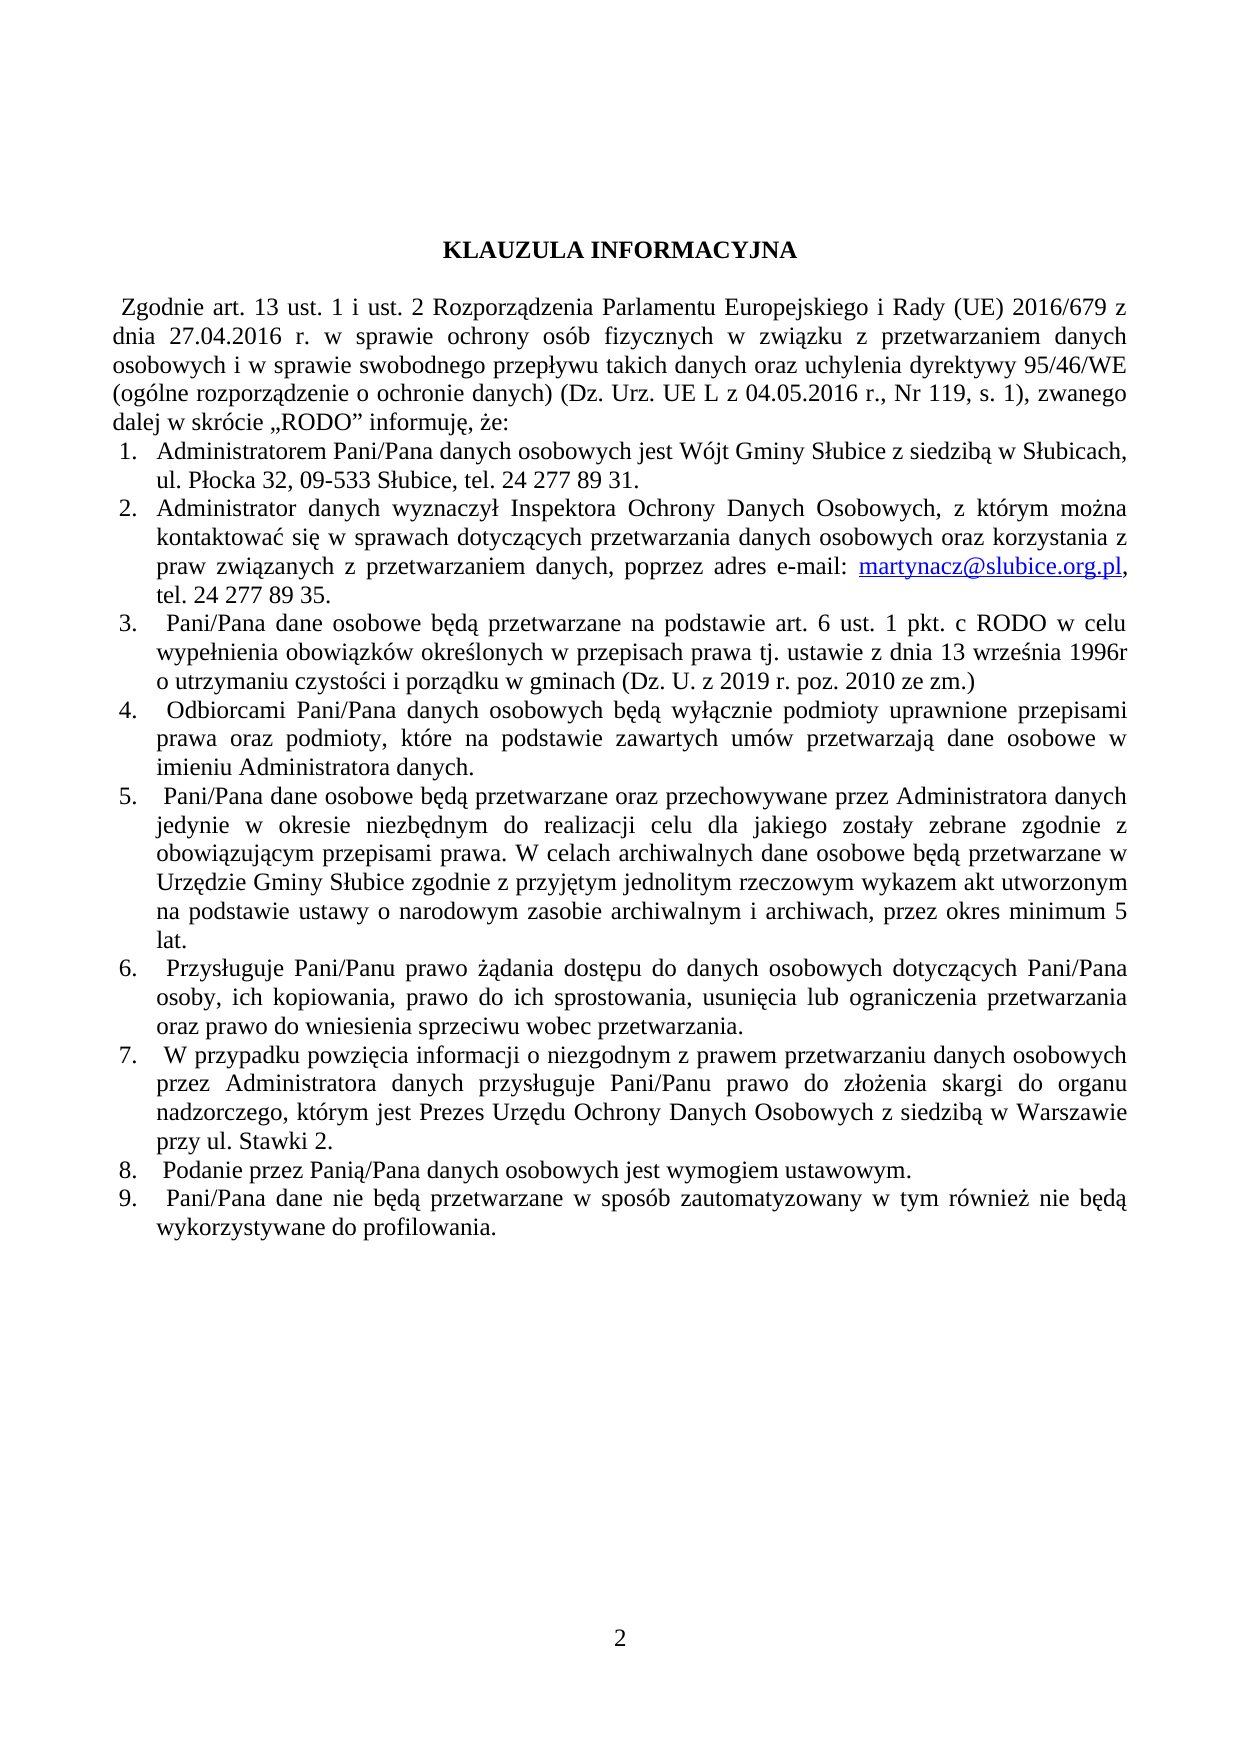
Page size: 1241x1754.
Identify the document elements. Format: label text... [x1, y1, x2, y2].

list Pani/Pana dane nie będą przetwarzane w sposób zautomatyzowany w tym również nie będą wykorzystywane do profilowania. [118, 1183, 1128, 1241]
list Podanie przez Panią/Pana danych osobowych jest wymogiem ustawowym. [118, 1155, 1128, 1183]
list Pani/Pana dane osobowe będą przetwarzane na podstawie art. 6 ust. 1 pkt. c RODO w celu wypełnienia obowiązków określonych w przepisach prawa tj. ustawie z dnia 13 września 1996r o utrzymaniu czystości i porządku w gminach (Dz. U. z 2019 r. poz. 2010 ze zm.) [118, 608, 1128, 695]
text KLAUZULA INFORMACYJNA [112, 235, 1128, 263]
list Pani/Pana dane osobowe będą przetwarzane oraz przechowywane przez Administratora danych jedynie w okresie niezbędnym do realizacji celu dla jakiego zostały zebrane zgodnie z obowiązującym przepisami prawa. W celach archiwalnych dane osobowe będą przetwarzane w Urzędzie Gminy Słubice zgodnie z przyjętym jednolitym rzeczowym wykazem akt utworzonym na podstawie ustawy o narodowym zasobie archiwalnym i archiwach, przez okres minimum 5 lat. [118, 781, 1128, 953]
list W przypadku powzięcia informacji o niezgodnym z prawem przetwarzaniu danych osobowych przez Administratora danych przysługuje Pani/Panu prawo do złożenia skargi do organu nadzorczego, którym jest Prezes Urzędu Ochrony Danych Osobowych z siedzibą w Warszawie przy ul. Stawki 2. [118, 1040, 1128, 1155]
text Zgodnie art. 13 ust. 1 i ust. 2 Rozporządzenia Parlamentu Europejskiego i Rady (UE) 2016/679 z dnia 27.04.2016 r. w sprawie ochrony osób fizycznych w związku z przetwarzaniem danych osobowych i w sprawie swobodnego przepływu takich danych oraz uchylenia dyrektywy 95/46/WE (ogólne rozporządzenie o ochronie danych) (Dz. Urz. UE L z 04.05.2016 r., Nr 119, s. 1), zwanego dalej w skrócie „RODO” informuję, że: [112, 292, 1128, 436]
list Administratorem Pani/Pana danych osobowych jest Wójt Gminy Słubice z siedzibą w Słubicach, ul. Płocka 32, 09-533 Słubice, tel. 24 277 89 31. [118, 436, 1128, 493]
list Administrator danych wyznaczył Inspektora Ochrony Danych Osobowych, z którym można kontaktować się w sprawach dotyczących przetwarzania danych osobowych oraz korzystania z praw związanych z przetwarzaniem danych, poprzez adres e-mail: martynacz@slubice.org.pl, tel. 24 277 89 35. [118, 493, 1128, 608]
list Przysługuje Pani/Panu prawo żądania dostępu do danych osobowych dotyczących Pani/Pana osoby, ich kopiowania, prawo do ich sprostowania, usunięcia lub ograniczenia przetwarzania oraz prawo do wniesienia sprzeciwu wobec przetwarzania. [118, 953, 1128, 1040]
list Odbiorcami Pani/Pana danych osobowych będą wyłącznie podmioty uprawnione przepisami prawa oraz podmioty, które na podstawie zawartych umów przetwarzają dane osobowe w imieniu Administratora danych. [118, 695, 1128, 781]
